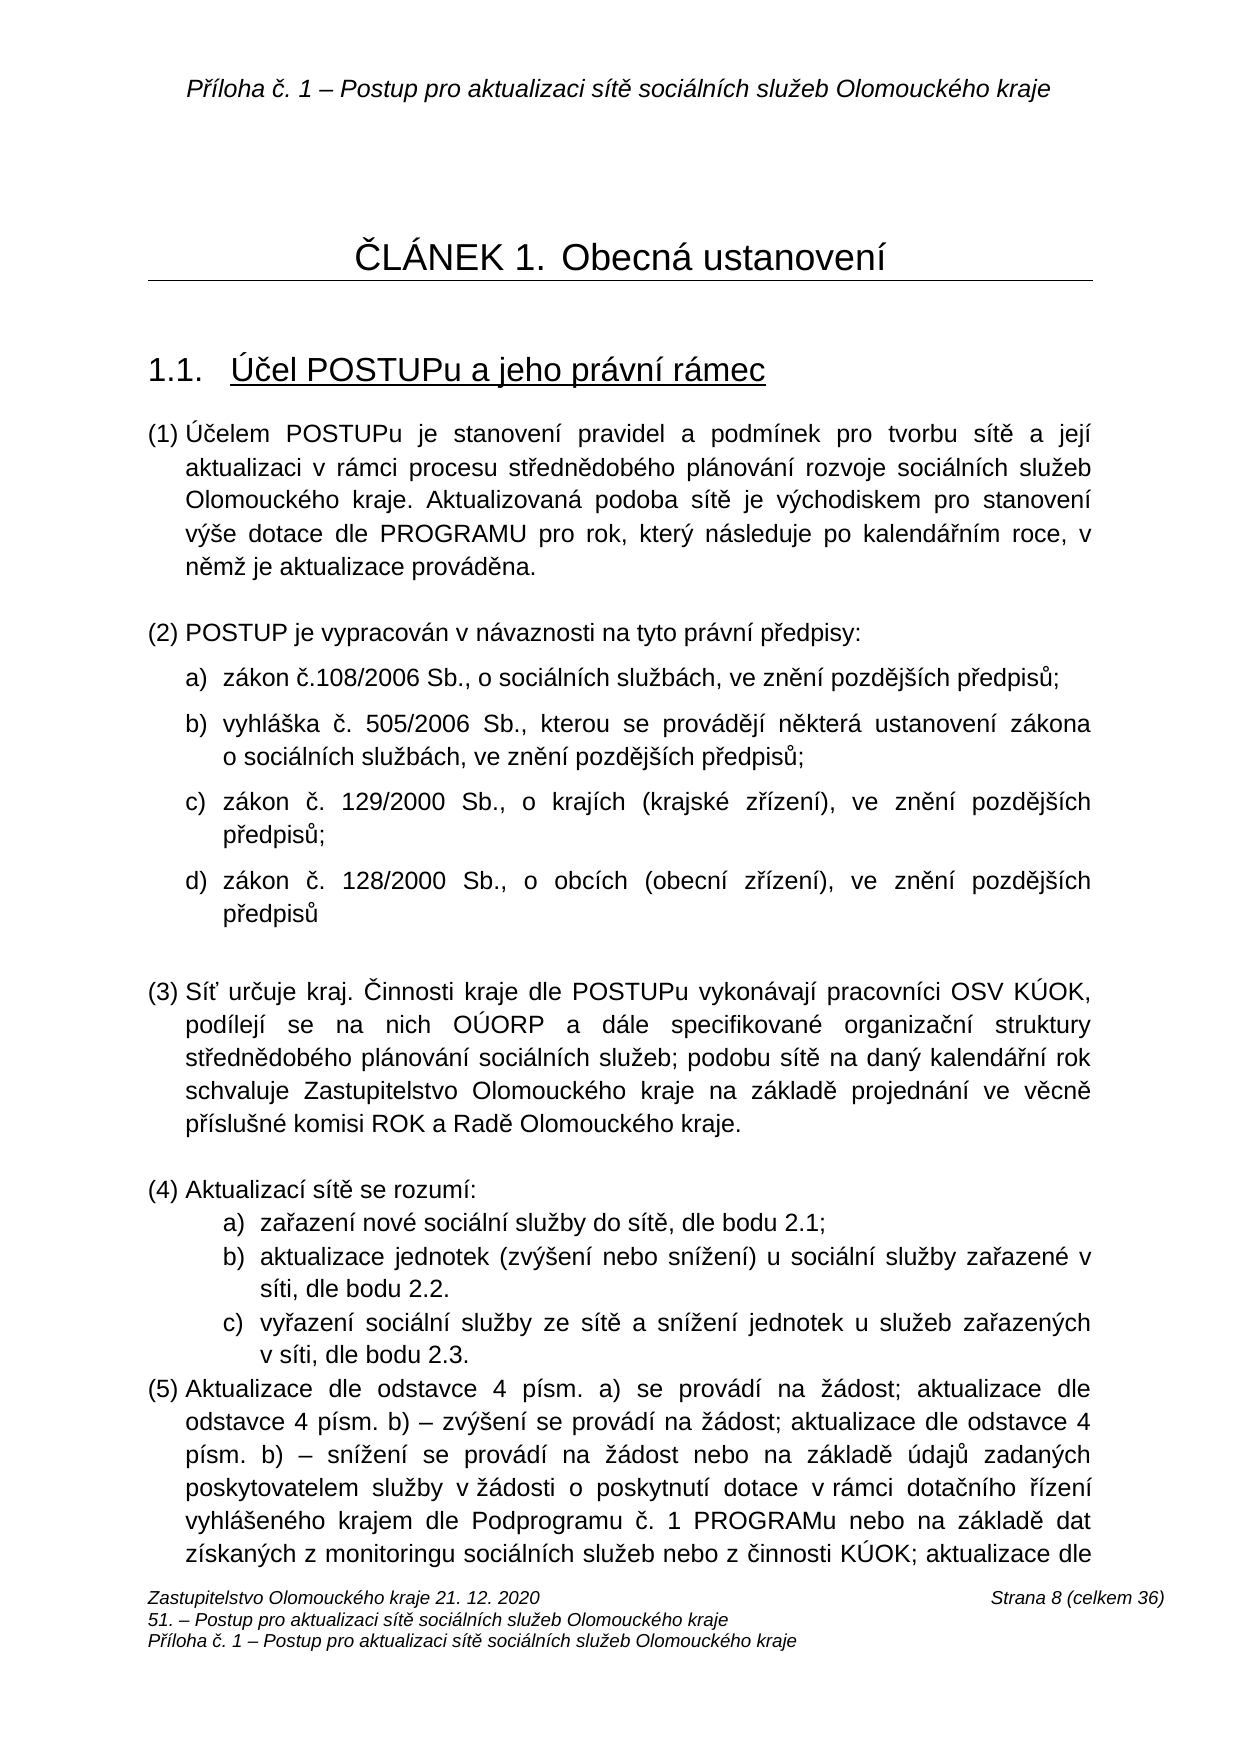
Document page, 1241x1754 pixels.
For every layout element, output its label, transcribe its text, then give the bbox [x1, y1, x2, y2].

list vyřazení sociální služby ze sítě a snížení jednotek u služeb zařazených v síti, dle bodu 2.3. [223, 1307, 1093, 1369]
subtitle Účel POSTUPu a jeho právní rámec [148, 350, 1093, 389]
list aktualizace jednotek (zvýšení nebo snížení) u sociální služby zařazené v síti, dle bodu 2.2. [223, 1241, 1093, 1303]
list POSTUP je vypracován v návaznosti na tyto právní předpisy: [148, 618, 1093, 646]
subtitle Obecná ustanovení [148, 235, 1093, 280]
list Síť určuje kraj. Činnosti kraje dle POSTUPu vykonávají pracovníci OSV KÚOK, podílejí se na nich OÚORP a dále specifikované organizační struktury střednědobého plánování sociálních služeb; podobu sítě na daný kalendářní rok schvaluje Zastupitelstvo Olomouckého kraje na základě projednání ve věcně příslušné komisi ROK a Radě Olomouckého kraje. [148, 977, 1093, 1138]
list Aktualizací sítě se rozumí: [148, 1175, 1093, 1204]
list zákon č. 129/2000 Sb., o krajích (krajské zřízení), ve znění pozdějších předpisů; [185, 787, 1093, 849]
list zákon č. 128/2000 Sb., o obcích (obecní zřízení), ve znění pozdějších předpisů [185, 866, 1093, 927]
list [148, 1373, 1093, 1567]
list Účelem POSTUPu je stanovení pravidel a podmínek pro tvorbu sítě a její aktualizaci v rámci procesu střednědobého plánování rozvoje sociálních služeb Olomouckého kraje. Aktualizovaná podoba sítě je východiskem pro stanovení výše dotace dle PROGRAMU pro rok, který následuje po kalendářním roce, v němž je aktualizace prováděna. [148, 419, 1093, 580]
list vyhláška č. 505/2006 Sb., kterou se provádějí některá ustanovení zákona o sociálních službách, ve znění pozdějších předpisů; [185, 709, 1093, 770]
list zařazení nové sociální služby do sítě, dle bodu 2.1; [223, 1208, 1093, 1237]
list zákon č.108/2006 Sb., o sociálních službách, ve znění pozdějších předpisů; [185, 663, 1093, 692]
